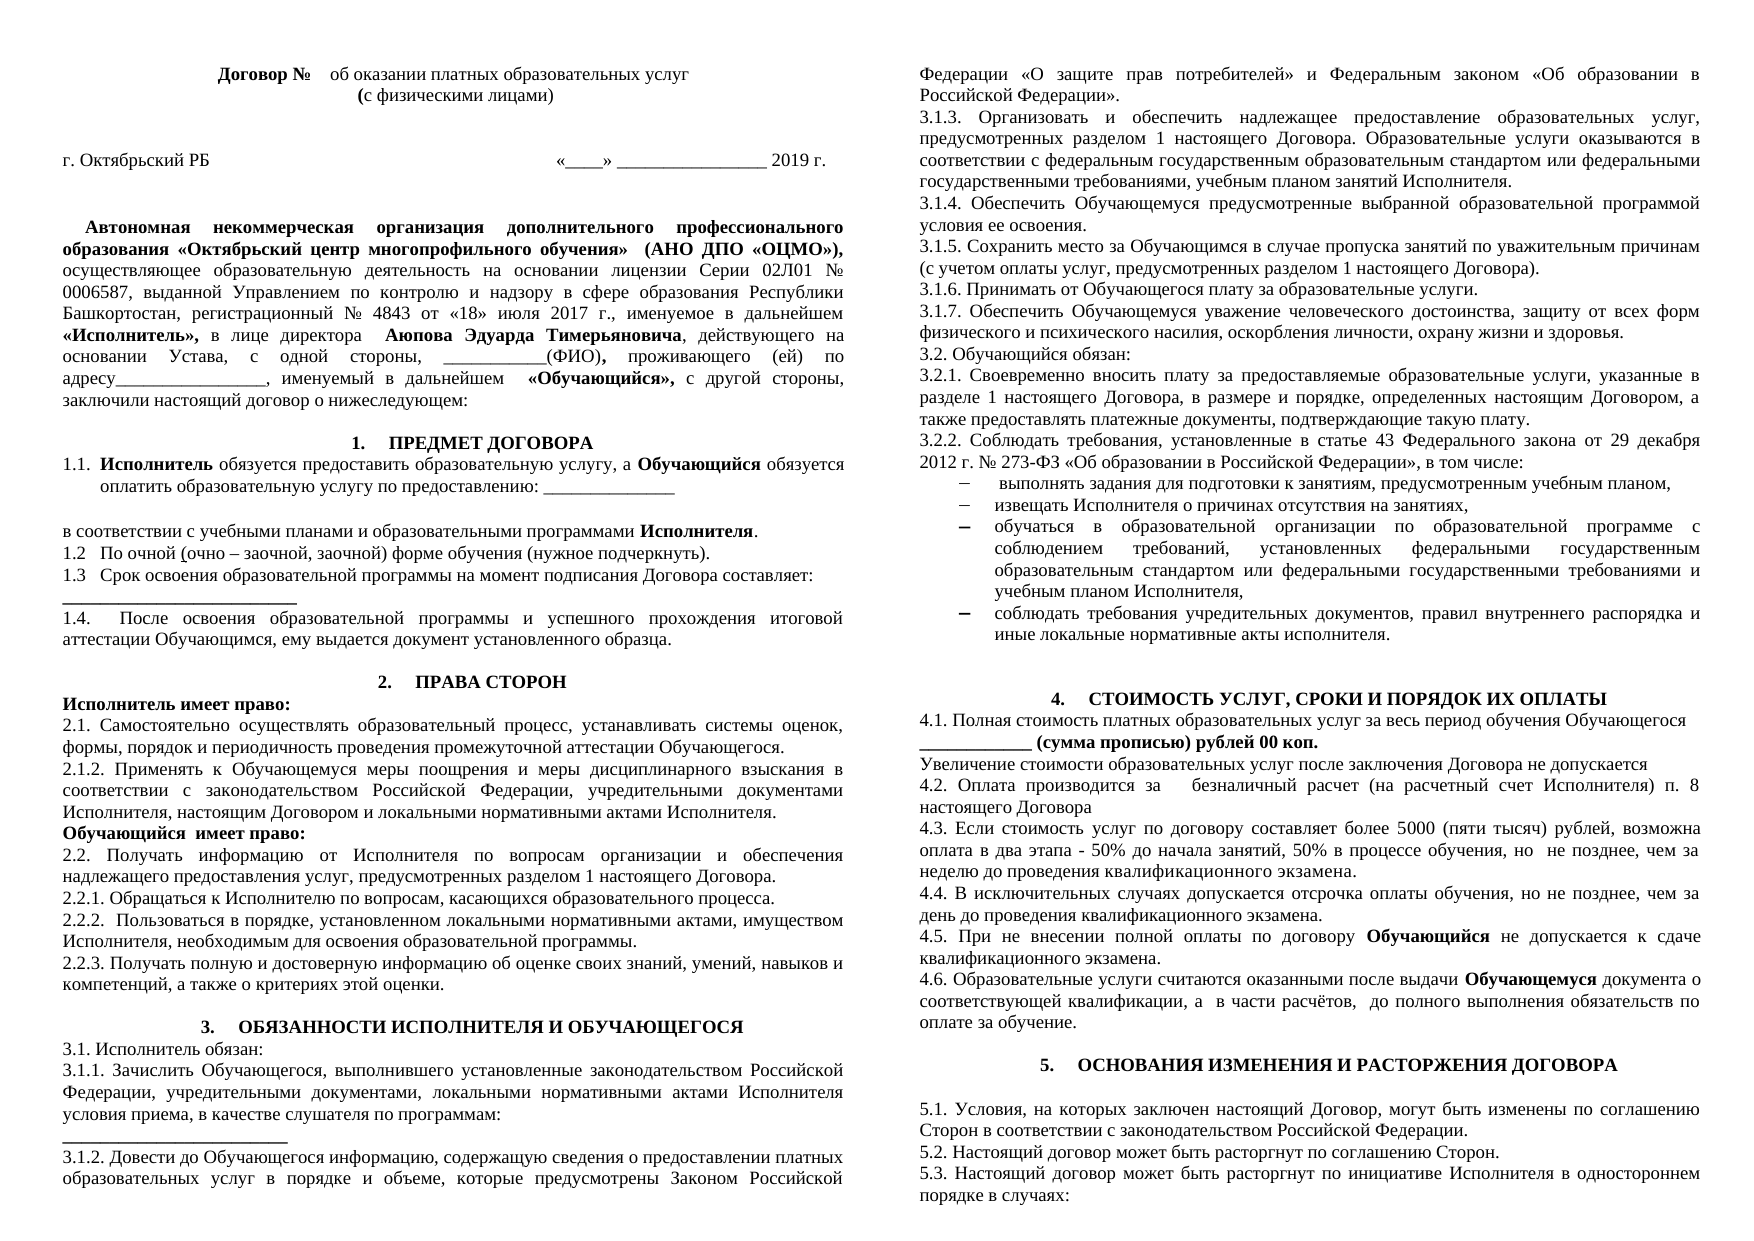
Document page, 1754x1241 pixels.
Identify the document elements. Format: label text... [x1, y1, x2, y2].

text 1.4. После освоения образовательной программы и успешного прохождения итоговой аттестации Обучающимся, ему выдается документ установленного образца. [62, 607, 844, 650]
text 3.1.2. Довести до Обучающегося информацию, содержащую сведения о предоставлении платных образовательных услуг в порядке и объеме, которые предусмотрены Законом Российской Федерации «О защите прав потребителей» и Федеральным законом «Об образовании в Российской Федерации». [62, 1146, 844, 1189]
text 3.2.1. Своевременно вносить плату за предоставляемые образовательные услуги, указанные в разделе 1 настоящего Договора, в размере и порядке, определенных настоящим Договором, а также предоставлять платежные документы, подтверждающие такую плату. [919, 364, 1701, 429]
text 3.2.2. Соблюдать требования, установленные в статье 43 Федерального закона от 29 декабря 2012 г. № 273-ФЗ «Об образовании в Российской Федерации», в том числе: [919, 429, 1701, 472]
list ОСНОВАНИЯ ИЗМЕНЕНИЯ И РАСТОРЖЕНИЯ ДОГОВОРА [957, 1054, 1701, 1076]
text 2.2.3. Получать полную и достоверную информацию об оценке своих знаний, умений, навыков и компетенций, а также о критериях этой оценки. [62, 952, 844, 995]
list обучаться в образовательной организации по образовательной программе с соблюдением требований, установленных федеральными государственным образовательным стандартом или федеральными государственными требованиями и учебным планом Исполнителя, [957, 515, 1701, 602]
text 3.1.6. Принимать от Обучающегося плату за образовательные услуги. [919, 278, 1701, 300]
text 4.3. Если стоимость услуг по договору составляет более 5000 (пяти тысяч) рублей, возможна оплата в два этапа - 50% до начала занятий, 50% в процессе обучения, но не позднее, чем за неделю до проведения квалификационного экзамена. [919, 817, 1701, 882]
list выполнять задания для подготовки к занятиям, предусмотренным учебным планом, [957, 472, 1701, 494]
list СТОИМОСТЬ УСЛУГ, СРОКИ И ПОРЯДОК ИХ ОПЛАТЫ [957, 688, 1701, 709]
text в соответствии с учебными планами и образовательными программами Исполнителя. [62, 520, 844, 542]
list ПРАВА СТОРОН [100, 671, 844, 693]
text 3.1.4. Обеспечить Обучающемуся предусмотренные выбранной образовательной программой условия ее освоения. [919, 192, 1701, 235]
text ____________ (сумма прописью) рублей 00 коп. [919, 731, 1701, 752]
text 3.2. Обучающийся обязан: [919, 343, 1701, 364]
text 1.3 Срок освоения образовательной программы на момент подписания Договора составляет: [62, 563, 844, 585]
text 3.1. Исполнитель обязан: [62, 1038, 844, 1059]
text ________________________ [62, 1124, 844, 1146]
text 4.1. Полная стоимость платных образовательных услуг за весь период обучения Обучающегося [919, 709, 1701, 731]
text 3.1.2. Довести до Обучающегося информацию, содержащую сведения о предоставлении платных образовательных услуг в порядке и объеме, которые предусмотрены Законом Российской Федерации «О защите прав потребителей» и Федеральным законом «Об образовании в Российской Федерации». [919, 62, 1701, 106]
text Обучающийся имеет право: [62, 822, 844, 844]
text 2.2.1. Обращаться к Исполнителю по вопросам, касающихся образовательного процесса. [62, 887, 844, 908]
text Исполнитель имеет право: [62, 693, 844, 714]
text Увеличение стоимости образовательных услуг после заключения Договора не допускается [919, 752, 1701, 774]
list ПРЕДМЕТ ДОГОВОРА [100, 432, 844, 453]
text 3.1.3. Организовать и обеспечить надлежащее предоставление образовательных услуг, предусмотренных разделом 1 настоящего Договора. Образовательные услуги оказываются в соответствии с федеральным государственным образовательным стандартом или федеральными государственными требованиями, учебным планом занятий Исполнителя. [919, 106, 1701, 192]
text 2.1.2. Применять к Обучающемуся меры поощрения и меры дисциплинарного взыскания в соответствии с законодательством Российской Федерации, учредительными документами Исполнителя, настоящим Договором и локальными нормативными актами Исполнителя. [62, 757, 844, 822]
list Исполнитель обязуется предоставить образовательную услугу, а Обучающийся обязуется оплатить образовательную услугу по предоставлению: ______________ [62, 453, 844, 496]
text (с физическими лицами) [62, 84, 844, 106]
text Автономная некоммерческая организация дополнительного профессионального образования «Октябрьский центр многопрофильного обучения» (АНО ДПО «ОЦМО»), осуществляющее образовательную деятельность на основании лицензии Серии 02Л01 № 0006587, выданной Управлением по контролю и надзору в сфере образования Республики Башкортостан, регистрационный № 4843 от «18» июля 2017 г., именуемое в дальнейшем «Исполнитель», в лице директора Аюпова Эдуарда Тимерьяновича, действующего на основании Устава, с одной стороны, ___________(ФИО), проживающего (ей) по адресу________________, именуемый в дальнейшем «Обучающийся», с другой стороны, заключили настоящий договор о нижеследующем: [62, 216, 844, 410]
text 4.6. Образовательные услуги считаются оказанными после выдачи Обучающемуся документа о соответствующей квалификации, а в части расчётов, до полного выполнения обязательств по оплате за обучение. [919, 968, 1701, 1033]
text 4.4. В исключительных случаях допускается отсрочка оплаты обучения, но не позднее, чем за день до проведения квалификационного экзамена. [919, 882, 1701, 925]
text Договор № об оказании платных образовательных услуг [62, 62, 844, 84]
text _________________________ [62, 585, 844, 607]
text 4.2. Оплата производится за безналичный расчет (на расчетный счет Исполнителя) п. 8 настоящего Договора [919, 774, 1701, 817]
text 3.1.5. Сохранить место за Обучающимся в случае пропуска занятий по уважительным причинам (с учетом оплаты услуг, предусмотренных разделом 1 настоящего Договора). [919, 235, 1701, 278]
text 2.2.2. Пользоваться в порядке, установленном локальными нормативными актами, имуществом Исполнителя, необходимым для освоения образовательной программы. [62, 908, 844, 952]
text 4.5. При не внесении полной оплаты по договору Обучающийся не допускается к сдаче квалификационного экзамена. [919, 925, 1701, 968]
list ОБЯЗАННОСТИ ИСПОЛНИТЕЛЯ И ОБУЧАЮЩЕГОСЯ [100, 1016, 844, 1038]
text 3.1.7. Обеспечить Обучающемуся уважение человеческого достоинства, защиту от всех форм физического и психического насилия, оскорбления личности, охрану жизни и здоровья. [919, 300, 1701, 343]
list соблюдать требования учредительных документов, правил внутреннего распорядка и иные локальные нормативные акты исполнителя. [957, 602, 1701, 645]
text 5.1. Условия, на которых заключен настоящий Договор, могут быть изменены по соглашению Сторон в соответствии с законодательством Российской Федерации. [919, 1097, 1701, 1141]
text 2.2. Получать информацию от Исполнителя по вопросам организации и обеспечения надлежащего предоставления услуг, предусмотренных разделом 1 настоящего Договора. [62, 844, 844, 887]
text 1.2 По очной (очно – заочной, заочной) форме обучения (нужное подчеркнуть). [62, 542, 844, 563]
text 2.1. Самостоятельно осуществлять образовательный процесс, устанавливать системы оценок, формы, порядок и периодичность проведения промежуточной аттестации Обучающегося. [62, 714, 844, 757]
list извещать Исполнителя о причинах отсутствия на занятиях, [957, 494, 1701, 515]
text 3.1.1. Зачислить Обучающегося, выполнившего установленные законодательством Российской Федерации, учредительными документами, локальными нормативными актами Исполнителя условия приема, в качестве слушателя по программам: [62, 1059, 844, 1124]
text 5.2. Настоящий договор может быть расторгнут по соглашению Сторон. [919, 1141, 1701, 1162]
text 5.3. Настоящий договор может быть расторгнут по инициативе Исполнителя в одностороннем порядке в случаях: [919, 1162, 1701, 1205]
text г. Октябрьский РБ «____» ________________ 2019 г. [62, 149, 844, 170]
